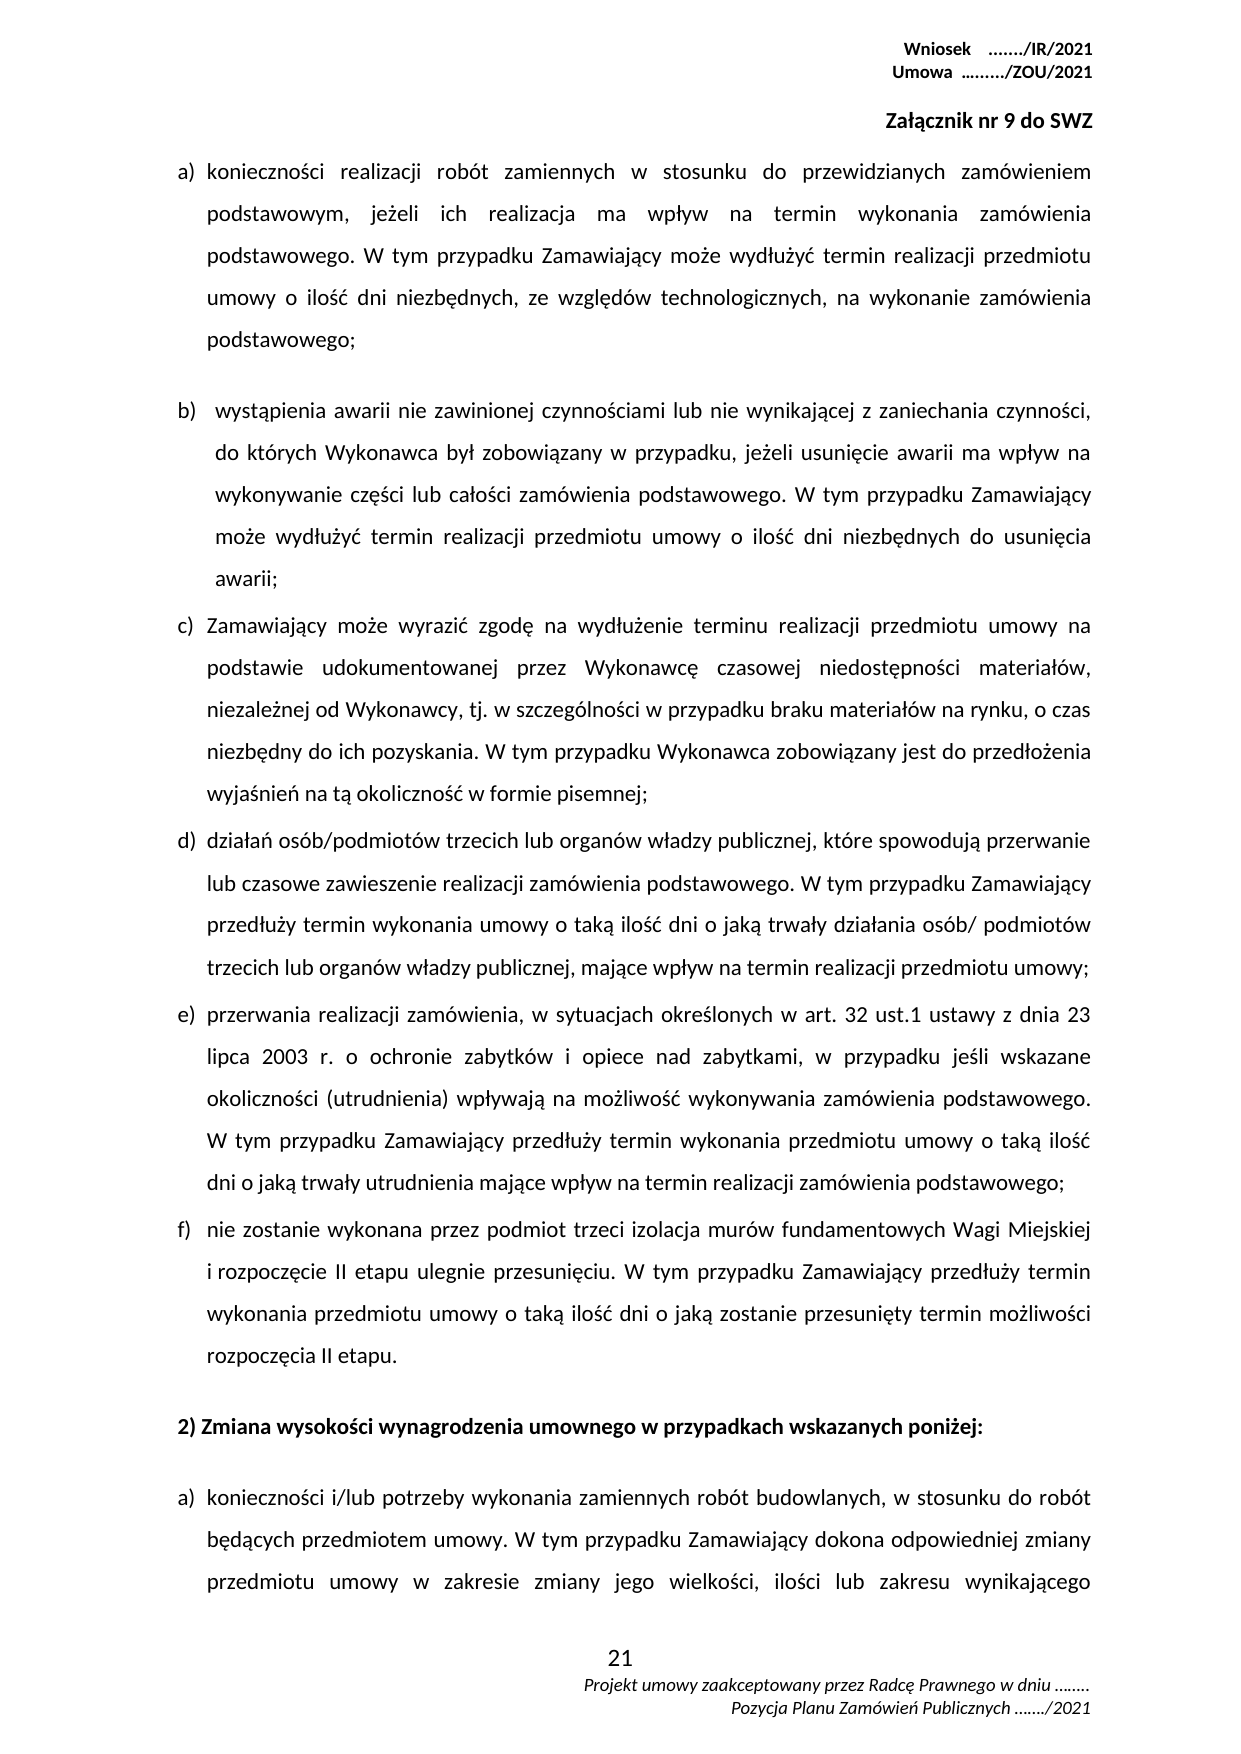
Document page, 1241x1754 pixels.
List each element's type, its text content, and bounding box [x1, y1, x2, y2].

list nie zostanie wykonana przez podmiot trzeci izolacja murów fundamentowych Wagi Miejskiej i rozpoczęcie II etapu ulegnie przesunięciu. W tym przypadku Zamawiający przedłuży termin wykonania przedmiotu umowy o taką ilość dni o jaką zostanie przesunięty termin możliwości rozpoczęcia II etapu. [177, 1215, 1093, 1369]
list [177, 1483, 1093, 1595]
list konieczności realizacji robót zamiennych w stosunku do przewidzianych zamówieniem podstawowym, jeżeli ich realizacja ma wpływ na termin wykonania zamówienia podstawowego. W tym przypadku Zamawiający może wydłużyć termin realizacji przedmiotu umowy o ilość dni niezbędnych, ze względów technologicznych, na wykonanie zamówienia podstawowego; [177, 157, 1093, 353]
text 2) Zmiana wysokości wynagrodzenia umownego w przypadkach wskazanych poniżej: [177, 1412, 1093, 1440]
list wystąpienia awarii nie zawinionej czynnościami lub nie wynikającej z zaniechania czynności, do których Wykonawca był zobowiązany w przypadku, jeżeli usunięcie awarii ma wpływ na wykonywanie części lub całości zamówienia podstawowego. W tym przypadku Zamawiający może wydłużyć termin realizacji przedmiotu umowy o ilość dni niezbędnych do usunięcia awarii; [177, 396, 1093, 592]
list przerwania realizacji zamówienia, w sytuacjach określonych w art. 32 ust.1 ustawy z dnia 23 lipca 2003 r. o ochronie zabytków i opiece nad zabytkami, w przypadku jeśli wskazane okoliczności (utrudnienia) wpływają na możliwość wykonywania zamówienia podstawowego. W tym przypadku Zamawiający przedłuży termin wykonania przedmiotu umowy o taką ilość dni o jaką trwały utrudnienia mające wpływ na termin realizacji zamówienia podstawowego; [177, 1000, 1093, 1196]
list Zamawiający może wyrazić zgodę na wydłużenie terminu realizacji przedmiotu umowy na podstawie udokumentowanej przez Wykonawcę czasowej niedostępności materiałów, niezależnej od Wykonawcy, tj. w szczególności w przypadku braku materiałów na rynku, o czas niezbędny do ich pozyskania. W tym przypadku Wykonawca zobowiązany jest do przedłożenia wyjaśnień na tą okoliczność w formie pisemnej; [177, 611, 1093, 807]
list działań osób/podmiotów trzecich lub organów władzy publicznej, które spowodują przerwanie lub czasowe zawieszenie realizacji zamówienia podstawowego. W tym przypadku Zamawiający przedłuży termin wykonania umowy o taką ilość dni o jaką trwały działania osób/ podmiotów trzecich lub organów władzy publicznej, mające wpływ na termin realizacji przedmiotu umowy; [177, 827, 1093, 981]
